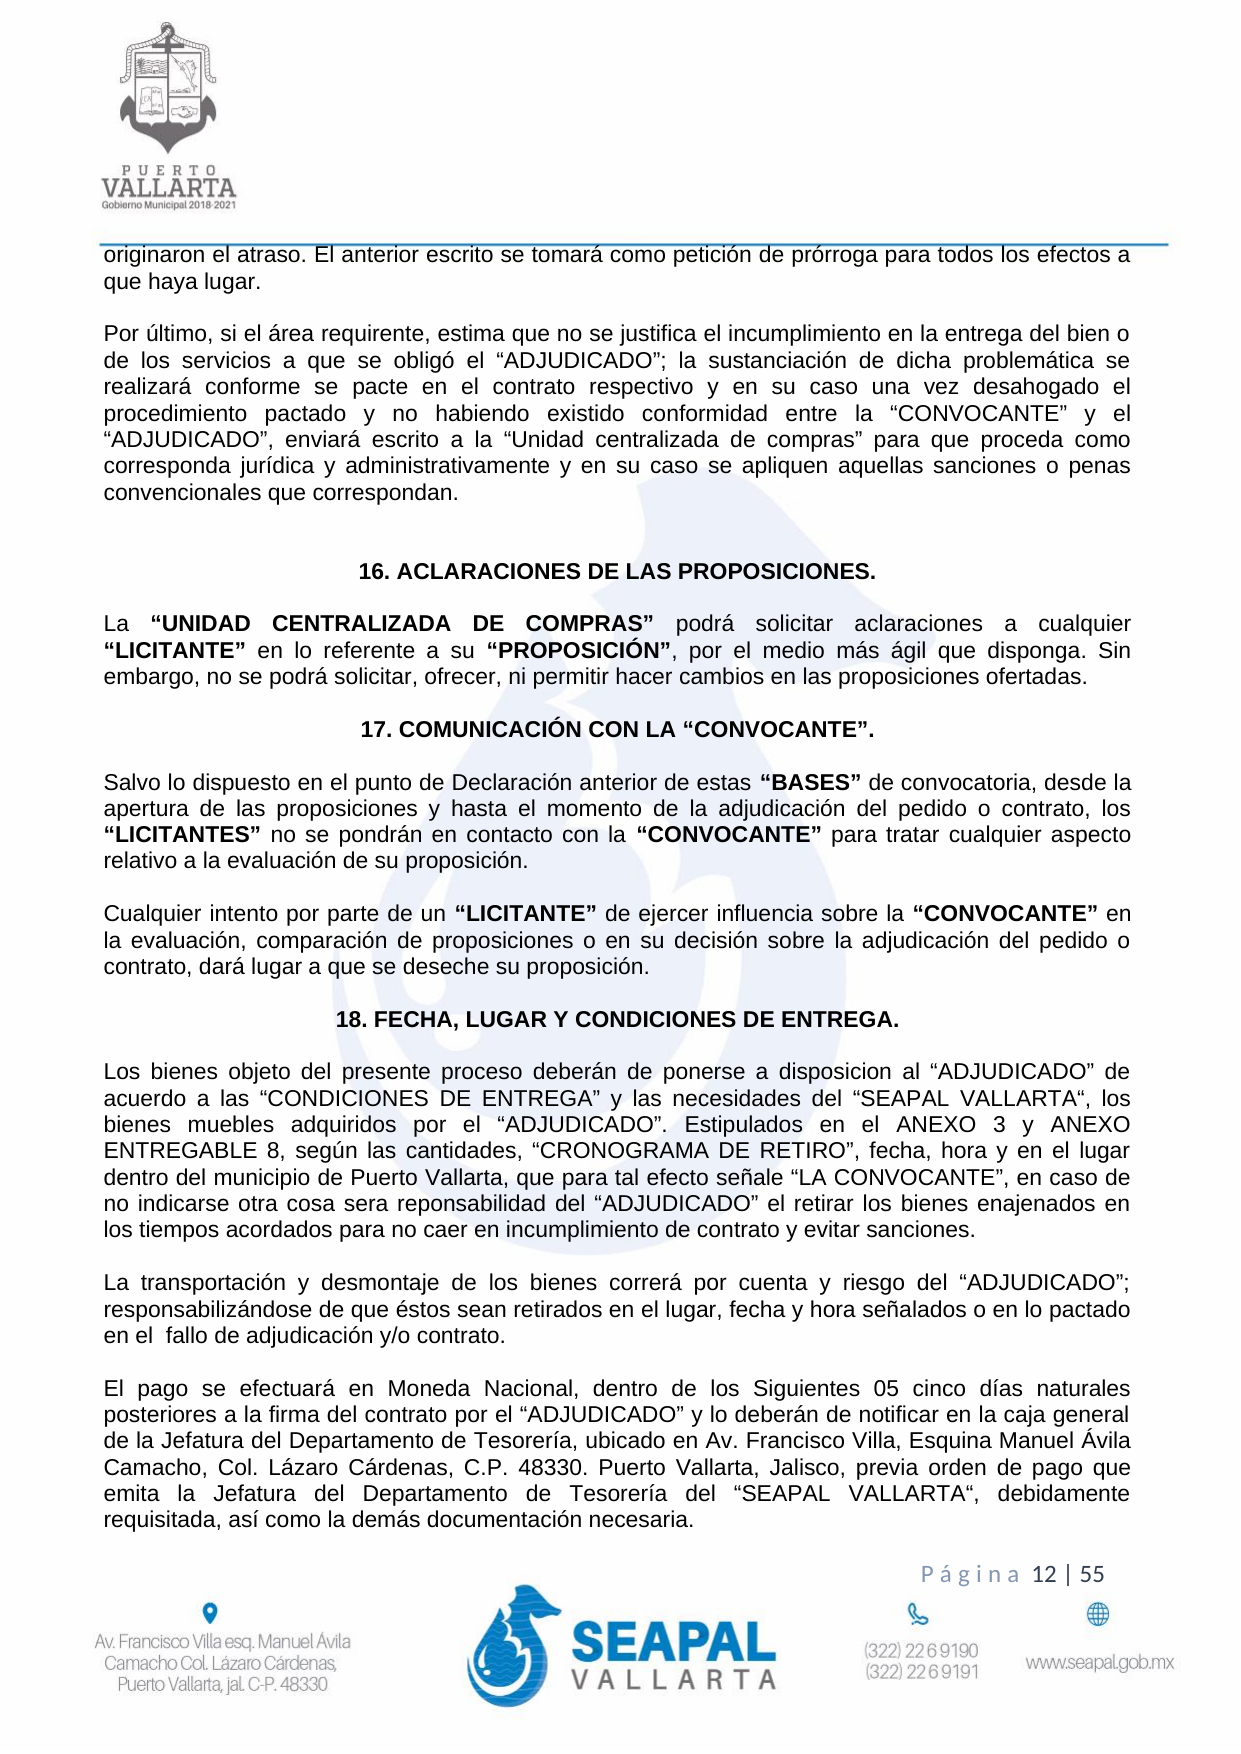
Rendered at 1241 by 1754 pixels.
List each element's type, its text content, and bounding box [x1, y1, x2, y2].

text Por último, si el área requirente, estima que no se justifica el incumplimiento en la entrega del bien o de los servicios a que se obligó el “ADJUDICADO”; la sustanciación de dicha problemática se realizará conforme se pacte en el contrato respectivo y en su caso una vez desahogado el procedimiento pactado y no habiendo existido conformidad entre la “CONVOCANTE” y el “ADJUDICADO”, enviará escrito a la “Unidad centralizada de compras” para que proceda como corresponda jurídica y administrativamente y en su caso se apliquen aquellas sanciones o penas convencionales que correspondan. [103, 320, 1132, 505]
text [103, 241, 1132, 294]
text 18. FECHA, LUGAR Y CONDICIONES DE ENTREGA. [103, 1006, 1132, 1032]
text El pago se efectuará en Moneda Nacional, dentro de los Siguientes 05 cinco días naturales posteriores a la firma del contrato por el “ADJUDICADO” y lo deberán de notificar en la caja general de la Jefatura del Departamento de Tesorería, ubicado en Av. Francisco Villa, Esquina Manuel Ávila Camacho, Col. Lázaro Cárdenas, C.P. 48330. Puerto Vallarta, Jalisco, previa orden de pago que emita la Jefatura del Departamento de Tesorería del “SEAPAL VALLARTA“, debidamente requisitada, así como la demás documentación necesaria. [103, 1374, 1132, 1533]
text La “UNIDAD CENTRALIZADA DE COMPRAS” podrá solicitar aclaraciones a cualquier “LICITANTE” en lo referente a su “PROPOSICIÓN”, por el medio más ágil que disponga. Sin embargo, no se podrá solicitar, ofrecer, ni permitir hacer cambios en las proposiciones ofertadas. [103, 610, 1132, 689]
text 16. ACLARACIONES DE LAS PROPOSICIONES. [103, 558, 1132, 584]
text Los bienes objeto del presente proceso deberán de ponerse a disposicion al “ADJUDICADO” de acuerdo a las “CONDICIONES DE ENTREGA” y las necesidades del “SEAPAL VALLARTA“, los bienes muebles adquiridos por el “ADJUDICADO”. Estipulados en el ANEXO 3 y ANEXO ENTREGABLE 8, según las cantidades, “CRONOGRAMA DE RETIRO”, fecha, hora y en el lugar dentro del municipio de Puerto Vallarta, que para tal efecto señale “LA CONVOCANTE”, en caso de no indicarse otra cosa sera reponsabilidad del “ADJUDICADO” el retirar los bienes enajenados en los tiempos acordados para no caer en incumplimiento de contrato y evitar sanciones. [103, 1058, 1132, 1243]
text La transportación y desmontaje de los bienes correrá por cuenta y riesgo del “ADJUDICADO”; responsabilizándose de que éstos sean retirados en el lugar, fecha y hora señalados o en lo pactado en el fallo de adjudicación y/o contrato. [103, 1269, 1132, 1348]
picture [0, 0, 1241, 1750]
text 17. COMUNICACIÓN CON LA “CONVOCANTE”. [103, 716, 1132, 742]
text Salvo lo dispuesto en el punto de Declaración anterior de estas “BASES” de convocatoria, desde la apertura de las proposiciones y hasta el momento de la adjudicación del pedido o contrato, los “LICITANTES” no se pondrán en contacto con la “CONVOCANTE” para tratar cualquier aspecto relativo a la evaluación de su proposición. [103, 768, 1132, 874]
text Cualquier intento por parte de un “LICITANTE” de ejercer influencia sobre la “CONVOCANTE” en la evaluación, comparación de proposiciones o en su decisión sobre la adjudicación del pedido o contrato, dará lugar a que se deseche su proposición. [103, 900, 1132, 979]
